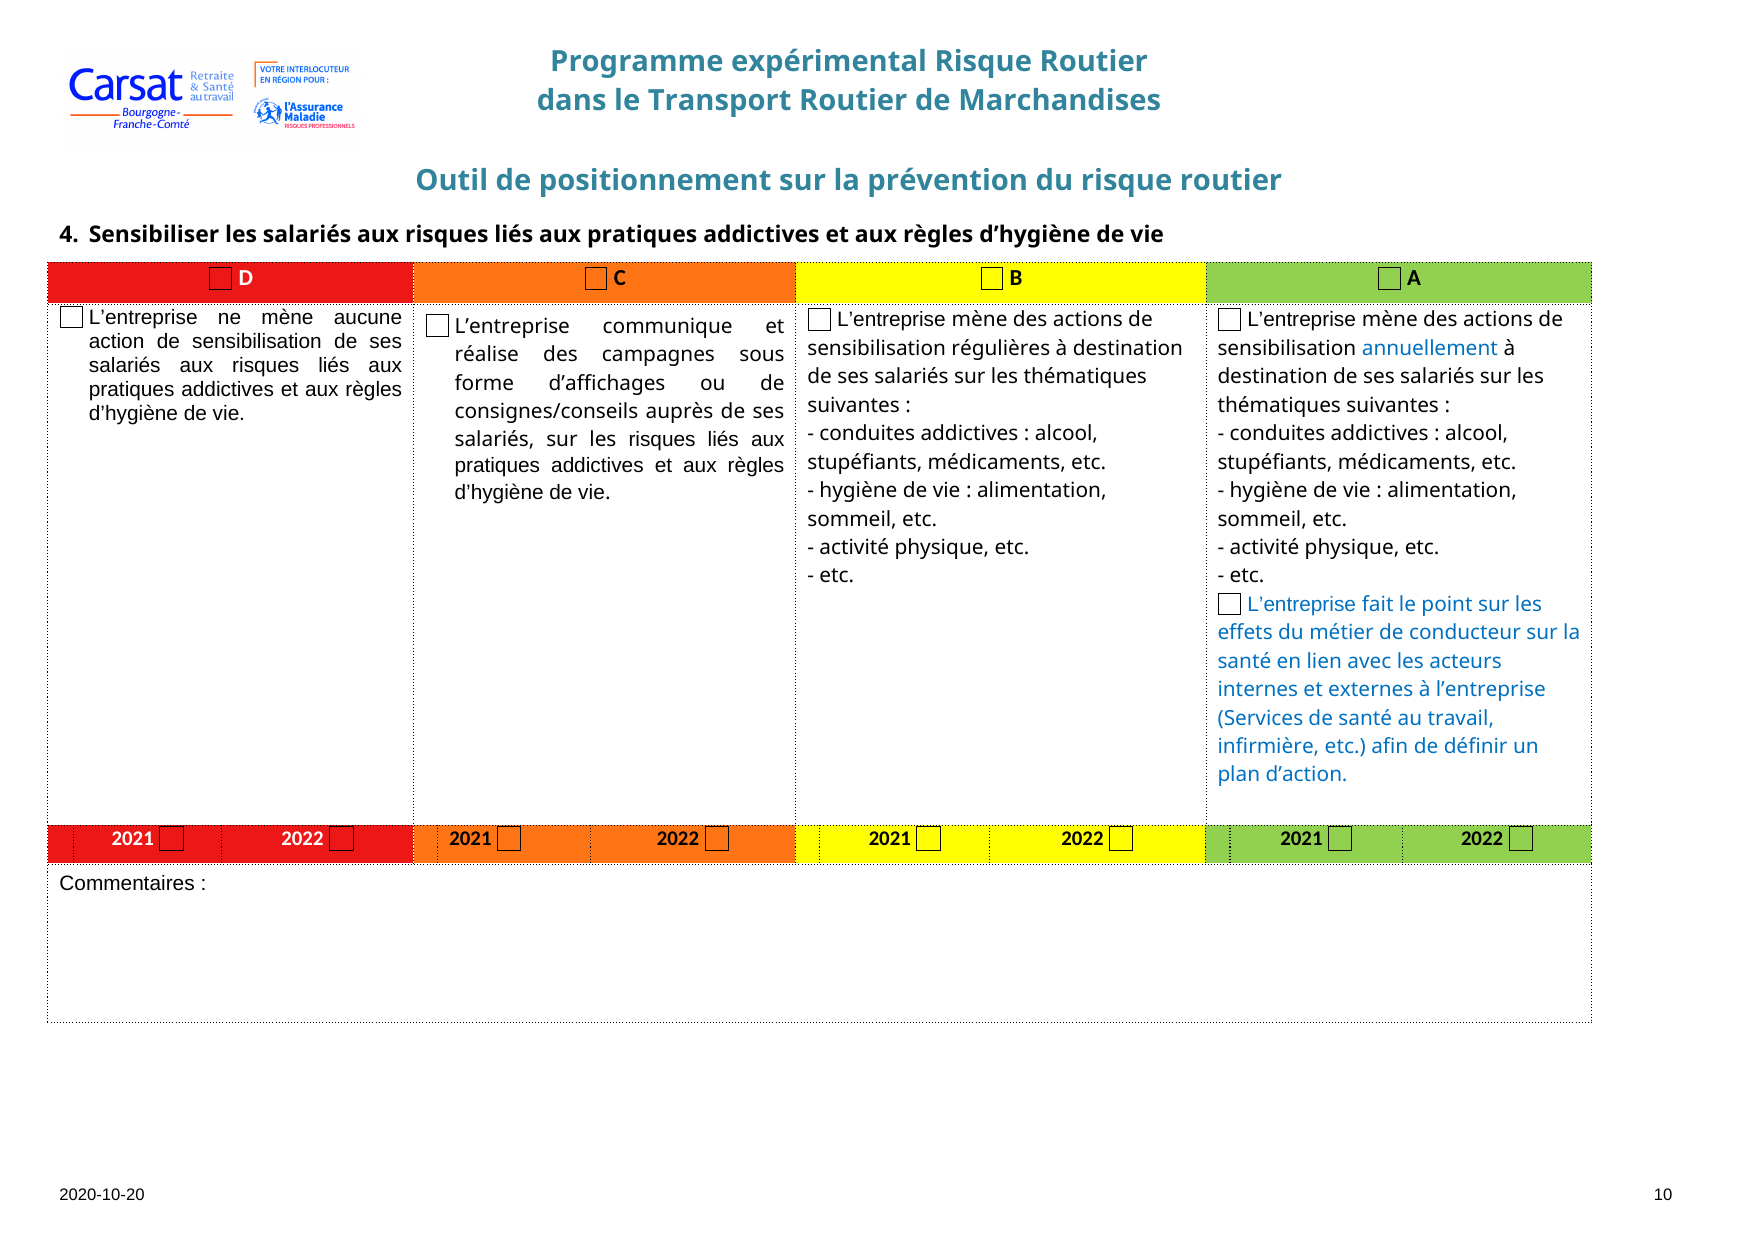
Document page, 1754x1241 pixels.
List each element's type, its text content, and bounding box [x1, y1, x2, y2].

table_cell 2021 [438, 825, 591, 863]
table_cell 2022 [591, 825, 795, 863]
table_header B [796, 262, 1206, 303]
table_cell 2021 [820, 825, 989, 863]
table_cell [1205, 825, 1230, 863]
table_cell Commentaires : [48, 864, 1592, 1022]
table_header A [1206, 262, 1592, 303]
table_cell [48, 825, 74, 863]
table_cell 2022 [221, 825, 413, 863]
table_cell L’entreprise communique et réalise des campagnes sous forme d’affichages ou de consignes/conseils auprès de ses salariés, sur les risques liés aux pratiques addictives et aux règles d’hygiène de vie. [414, 304, 796, 824]
list Sensibiliser les salariés aux risques liés aux pratiques addictives et aux règles d’hygiène de vie [59, 218, 1639, 249]
table_cell L’entreprise mène des actions de sensibilisation annuellement à destination de ses salariés sur les thématiques suivantes : - conduites addictives : alcool, stupéfiants, médicaments, etc. - hygiène de vie : alimentation, sommeil, etc. - activité physique, etc. - etc. L’entreprise fait le point sur les effets du métier de conducteur sur la santé en lien avec les acteurs internes et externes à l’entreprise (Services de santé au travail, infirmière, etc.) afin de définir un plan d’action. [1206, 304, 1592, 824]
table_cell [795, 825, 820, 863]
picture [59, 47, 365, 149]
table_header C [414, 262, 796, 303]
table_cell [414, 825, 438, 863]
table_cell 2022 [989, 825, 1205, 863]
table_cell 2021 [1230, 825, 1403, 863]
table_header D [48, 262, 413, 303]
table_cell L’entreprise ne mène aucune action de sensibilisation de ses salariés aux risques liés aux pratiques addictives et aux règles d’hygiène de vie. [48, 304, 413, 824]
table_cell L’entreprise mène des actions de sensibilisation régulières à destination de ses salariés sur les thématiques suivantes : - conduites addictives : alcool, stupéfiants, médicaments, etc. - hygiène de vie : alimentation, sommeil, etc. - activité physique, etc. - etc. [796, 304, 1206, 824]
table_cell 2021 [74, 825, 221, 863]
table_cell 2022 [1403, 825, 1591, 863]
